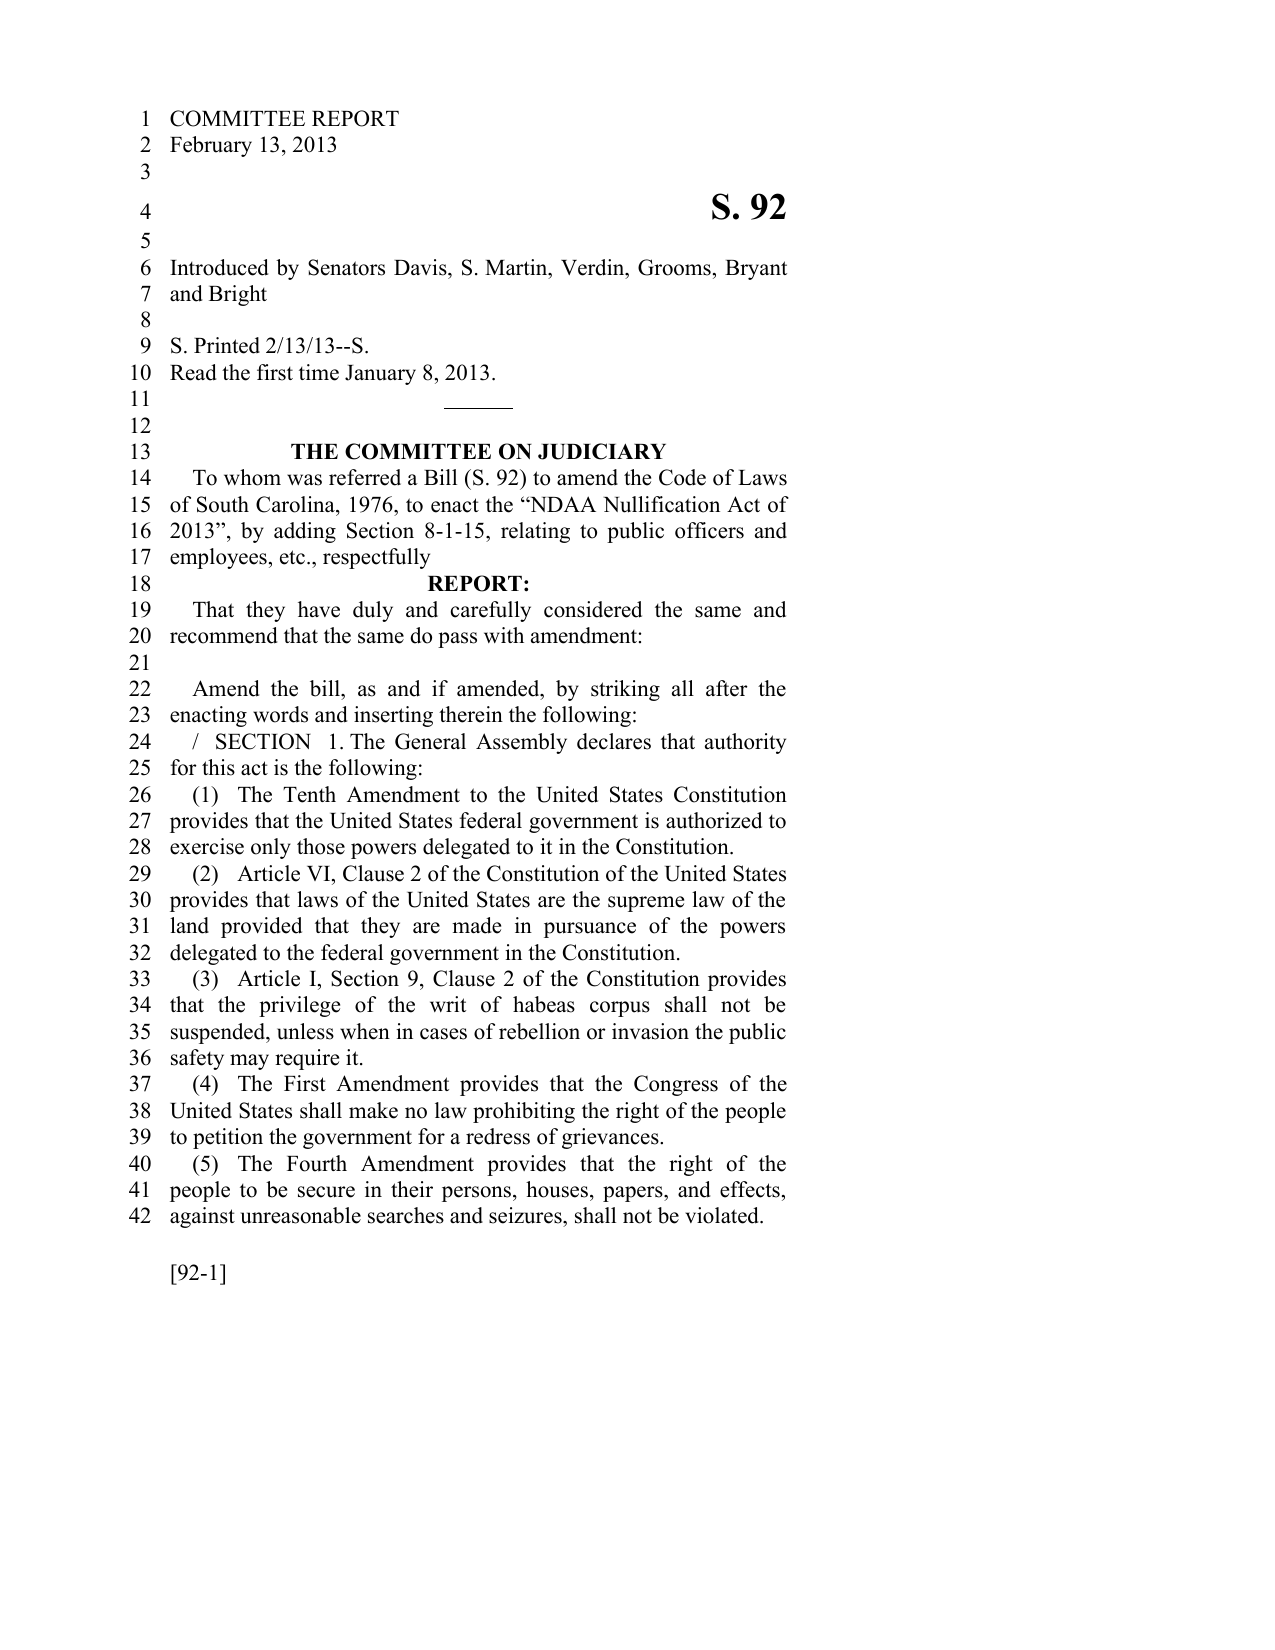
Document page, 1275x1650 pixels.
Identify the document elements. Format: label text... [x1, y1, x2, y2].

text That they have duly and carefully considered the same and recommend that the same do pass with amendment: [169, 596, 787, 649]
text REPORT: [169, 570, 787, 596]
text (1) The Tenth Amendment to the United States Constitution provides that the United States federal government is authorized to exercise only those powers delegated to it in the Constitution. [169, 781, 787, 860]
text (4) The First Amendment provides that the Congress of the United States shall make no law prohibiting the right of the people to petition the government for a redress of grievances. [169, 1071, 787, 1149]
text / SECTION 1. The General Assembly declares that authority for this act is the following: [169, 728, 787, 781]
text (2) Article VI, Clause 2 of the Constitution of the United States provides that laws of the United States are the supreme law of the land provided that they are made in pursuance of the powers delegated to the federal government in the Constitution. [169, 860, 787, 965]
text Amend the bill, as and if amended, by striking all after the enacting words and inserting therein the following: [169, 675, 787, 728]
text (3) Article I, Section 9, Clause 2 of the Constitution provides that the privilege of the writ of habeas corpus shall not be suspended, unless when in cases of rebellion or invasion the public safety may require it. [169, 965, 787, 1071]
text S. 92 [169, 184, 787, 227]
text S. Printed 2/13/13--S. [169, 333, 787, 359]
text (5) The Fourth Amendment provides that the right of the people to be secure in their persons, houses, papers, and effects, against unreasonable searches and seizures, shall not be violated. [169, 1149, 787, 1229]
text February 13, 2013 [169, 131, 787, 158]
text THE COMMITTEE ON JUDICIARY [169, 438, 787, 464]
text Read the first time January 8, 2013. [169, 359, 787, 385]
text Introduced by Senators Davis, S. Martin, Verdin, Grooms, Bryant and Bright [169, 253, 787, 306]
text COMMITTEE REPORT [169, 105, 787, 131]
text To whom was referred a Bill (S. 92) to amend the Code of Laws of South Carolina, 1976, to enact the “NDAA Nullification Act of 2013”, by adding Section 8-1-15, relating to public officers and employees, etc., respectfully [169, 464, 787, 570]
